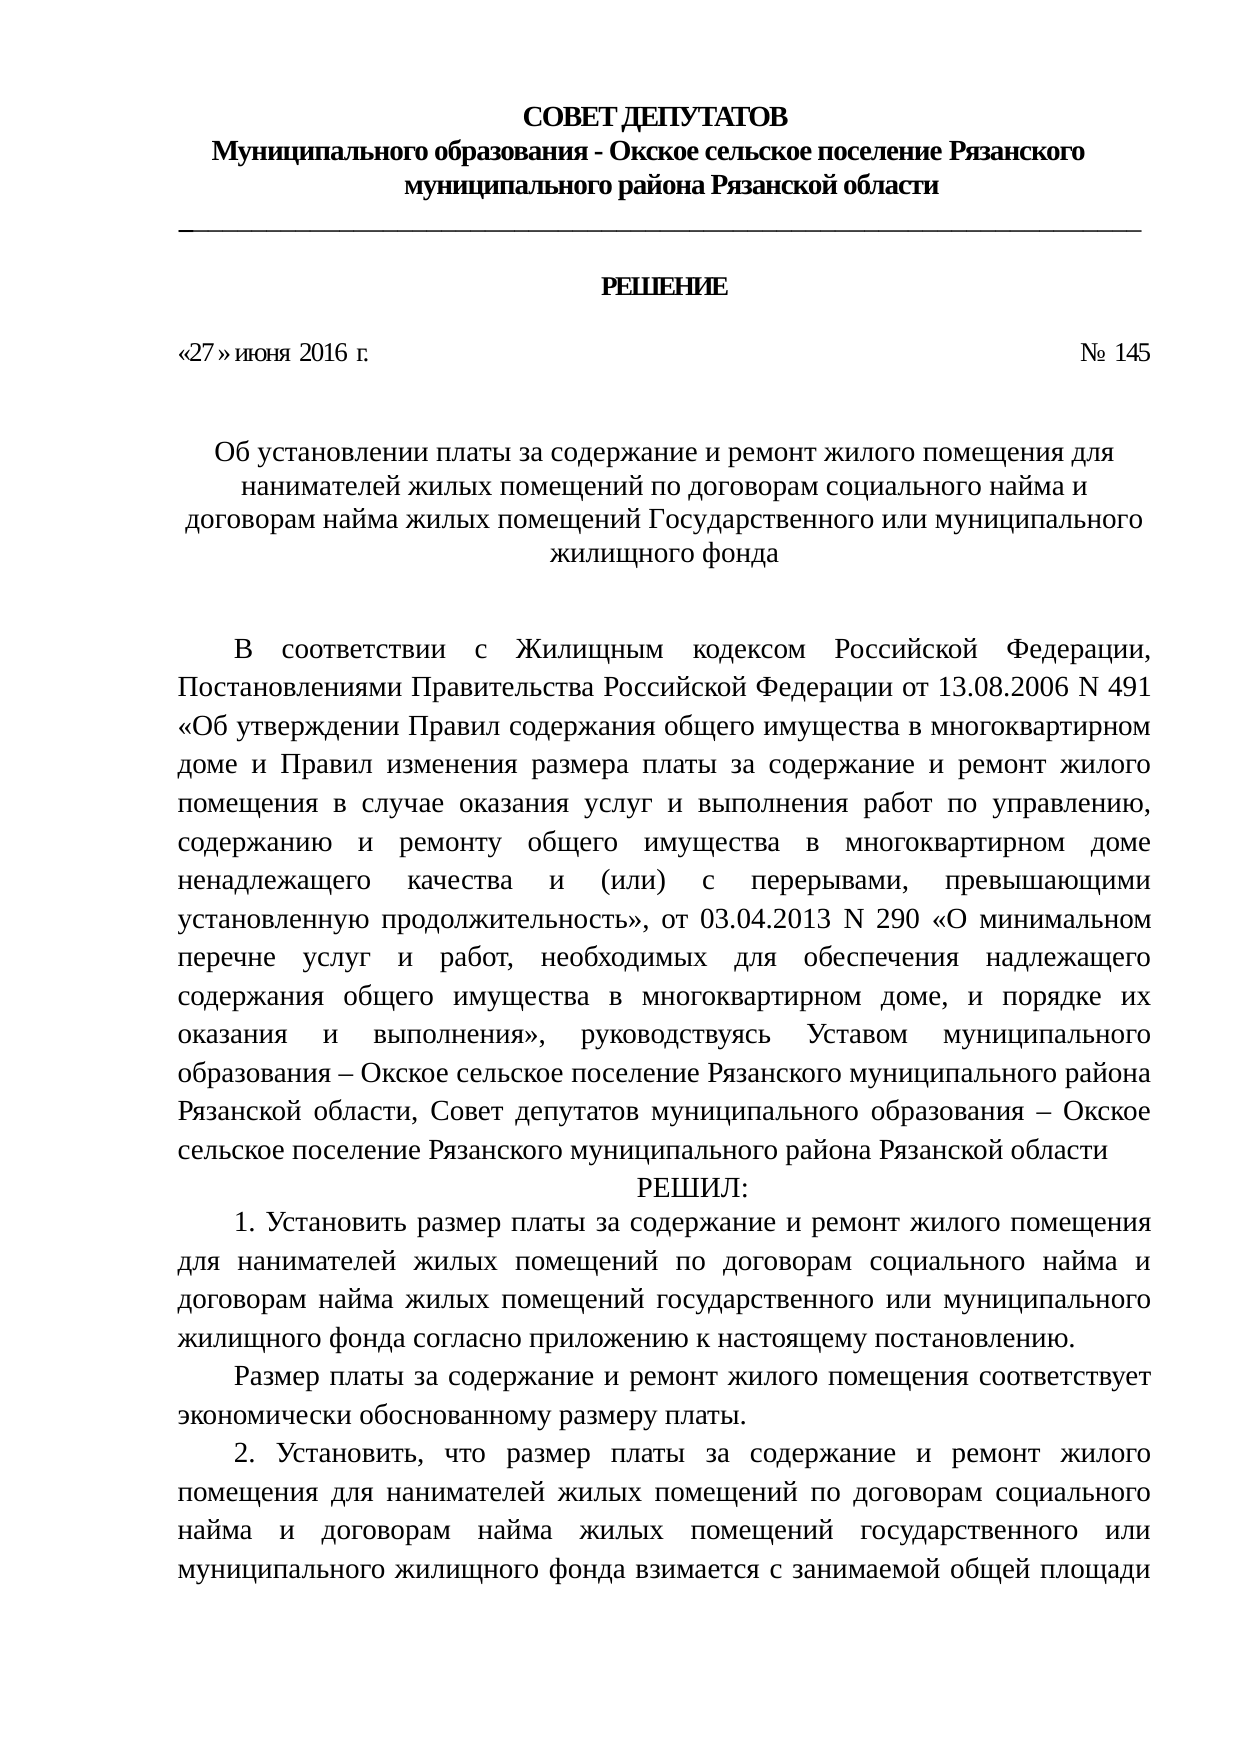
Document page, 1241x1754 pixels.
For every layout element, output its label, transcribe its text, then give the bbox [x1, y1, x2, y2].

text «27 » июня 2016 г. № 145 [177, 335, 1155, 368]
text Размер платы за содержание и ремонт жилого помещения соответствует экономически обоснованному размеру платы. [177, 1358, 1152, 1430]
title Об установлении платы за содержание и ремонт жилого помещения для нанимателей жилых помещений по договорам социального найма и договорам найма жилых помещений Государственного или муниципального жилищного фонда [177, 434, 1152, 569]
text В соответствии с Жилищным кодексом Российской Федерации, Постановлениями Правительства Российской Федерации от 13.08.2006 N 491 «Об утверждении Правил содержания общего имущества в многоквартирном доме и Правил изменения размера платы за содержание и ремонт жилого помещения в случае оказания услуг и выполнения работ по управлению, содержанию и ремонту общего имущества в многоквартирном доме ненадлежащего качества и (или) с перерывами, превышающими установленную продолжительность», от 03.04.2013 N 290 «О минимальном перечне услуг и работ, необходимых для обеспечения надлежащего содержания общего имущества в многоквартирном доме, и порядке их оказания и выполнения», руководствуясь Уставом муниципального образования – Окское сельское поселение Рязанского муниципального района Рязанской области, Совет депутатов муниципального образования – Окское сельское поселение Рязанского муниципального района Рязанской области [177, 631, 1152, 1166]
text Муниципального образования - Окское сельское поселение Рязанского муниципального района Рязанской области [203, 133, 1094, 201]
text РЕШЕНИЕ [177, 268, 1155, 302]
text 1. Установить размер платы за содержание и ремонт жилого помещения для нанимателей жилых помещений по договорам социального найма и договорам найма жилых помещений государственного или муниципального жилищного фонда согласно приложению к настоящему постановлению. [177, 1204, 1152, 1353]
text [177, 1435, 1152, 1584]
text __________________________________________________________________ [179, 201, 1152, 234]
text РЕШИЛ: [177, 1171, 1152, 1204]
text СОВЕТ ДЕПУТАТОВ [177, 99, 1136, 133]
